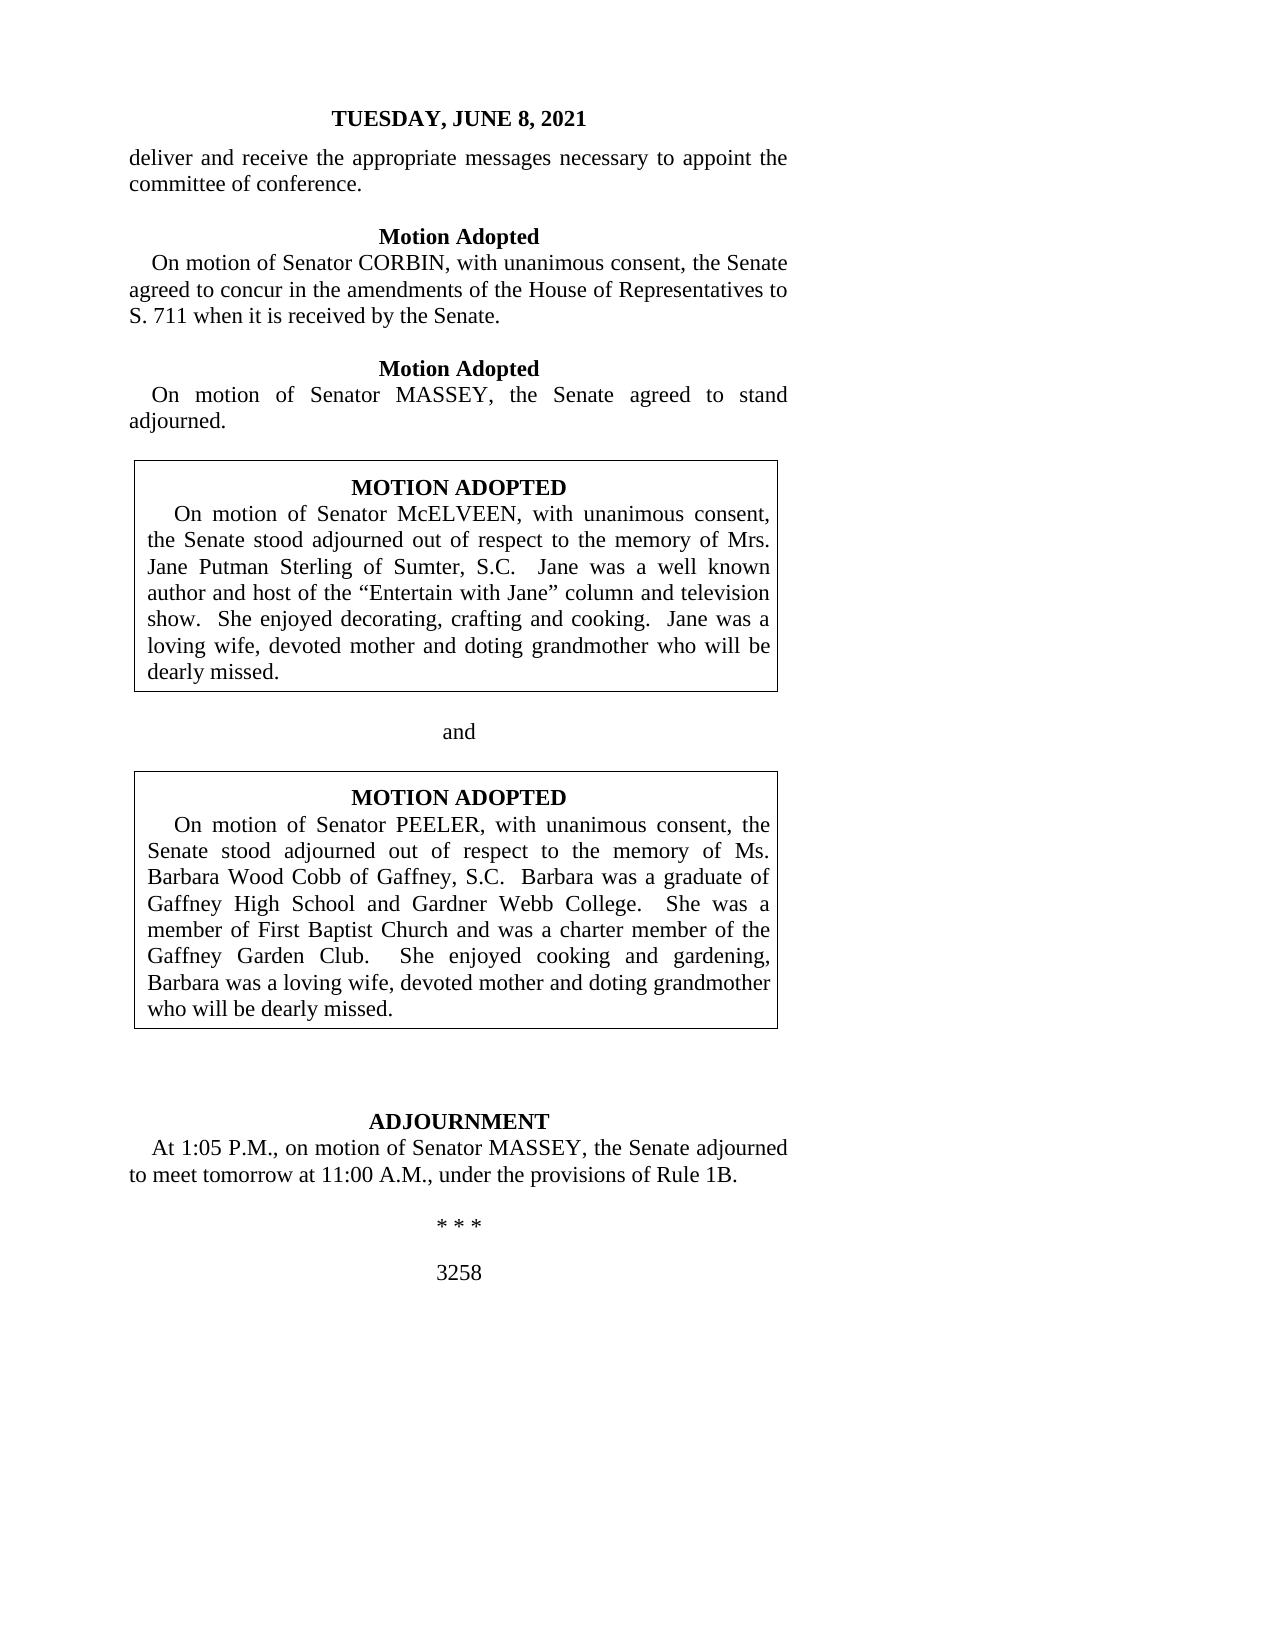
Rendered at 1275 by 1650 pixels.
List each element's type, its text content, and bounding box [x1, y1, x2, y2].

text Motion Adopted [129, 355, 789, 381]
text On motion of Senator McELVEEN, with unanimous consent, the Senate stood adjourned out of respect to the memory of Mrs. Jane Putman Sterling of Sumter, S.C. Jane was a well known author and host of the “Entertain with Jane” column and television show. She enjoyed decorating, crafting and cooking. Jane was a loving wife, devoted mother and doting grandmother who will be dearly missed. [135, 486, 777, 691]
text On motion of Senator PEELER, with unanimous consent, the Senate stood adjourned out of respect to the memory of Ms. Barbara Wood Cobb of Gaffney, S.C. Barbara was a graduate of Gaffney High School and Gardner Webb College. She was a member of First Baptist Church and was a charter member of the Gaffney Garden Club. She enjoyed cooking and gardening, Barbara was a loving wife, devoted mother and doting grandmother who will be dearly missed. [135, 797, 777, 1028]
text On motion of Senator CORBIN, with unanimous consent, the Senate agreed to concur in the amendments of the House of Representatives to S. 711 when it is received by the Senate. [129, 249, 789, 328]
text At 1:05 P.M., on motion of Senator MASSEY, the Senate adjourned to meet tomorrow at 11:00 A.M., under the provisions of Rule 1B. [129, 1134, 789, 1187]
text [129, 144, 789, 197]
text MOTION ADOPTED [135, 772, 777, 797]
text * * * [129, 1213, 789, 1240]
text ADJOURNMENT [129, 1108, 789, 1134]
text MOTION ADOPTED [135, 461, 777, 486]
text and [129, 718, 789, 744]
text On motion of Senator MASSEY, the Senate agreed to stand adjourned. [129, 381, 789, 434]
text Motion Adopted [129, 223, 789, 249]
